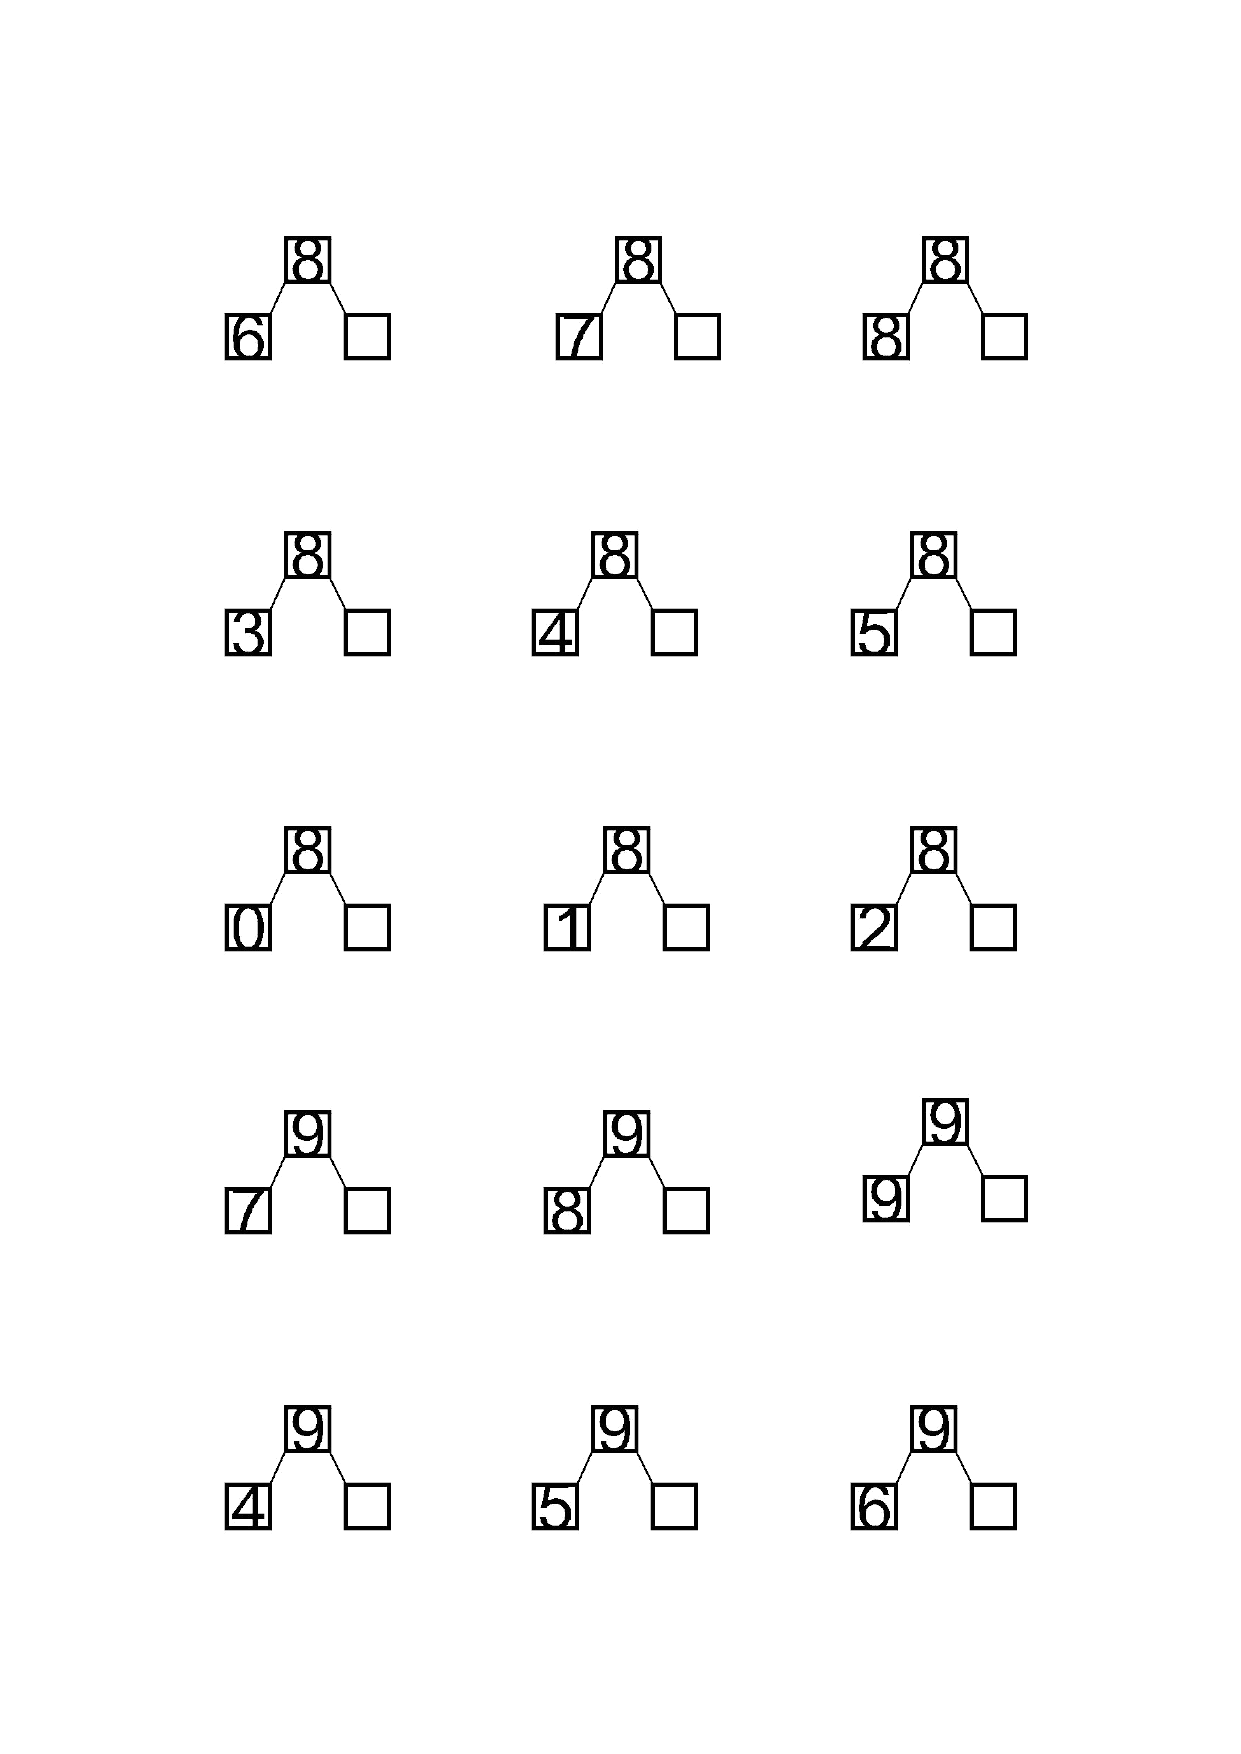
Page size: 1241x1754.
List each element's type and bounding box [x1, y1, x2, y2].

picture [858, 231, 1032, 365]
picture [846, 526, 1020, 661]
picture [220, 822, 394, 956]
picture [539, 1105, 713, 1239]
picture [858, 1093, 1032, 1227]
picture [220, 231, 394, 365]
picture [846, 1400, 1020, 1535]
picture [846, 822, 1020, 956]
picture [527, 1400, 702, 1535]
picture [220, 1105, 394, 1239]
picture [539, 822, 713, 956]
picture [551, 231, 725, 365]
picture [220, 1400, 394, 1535]
picture [527, 526, 702, 661]
picture [220, 526, 394, 661]
